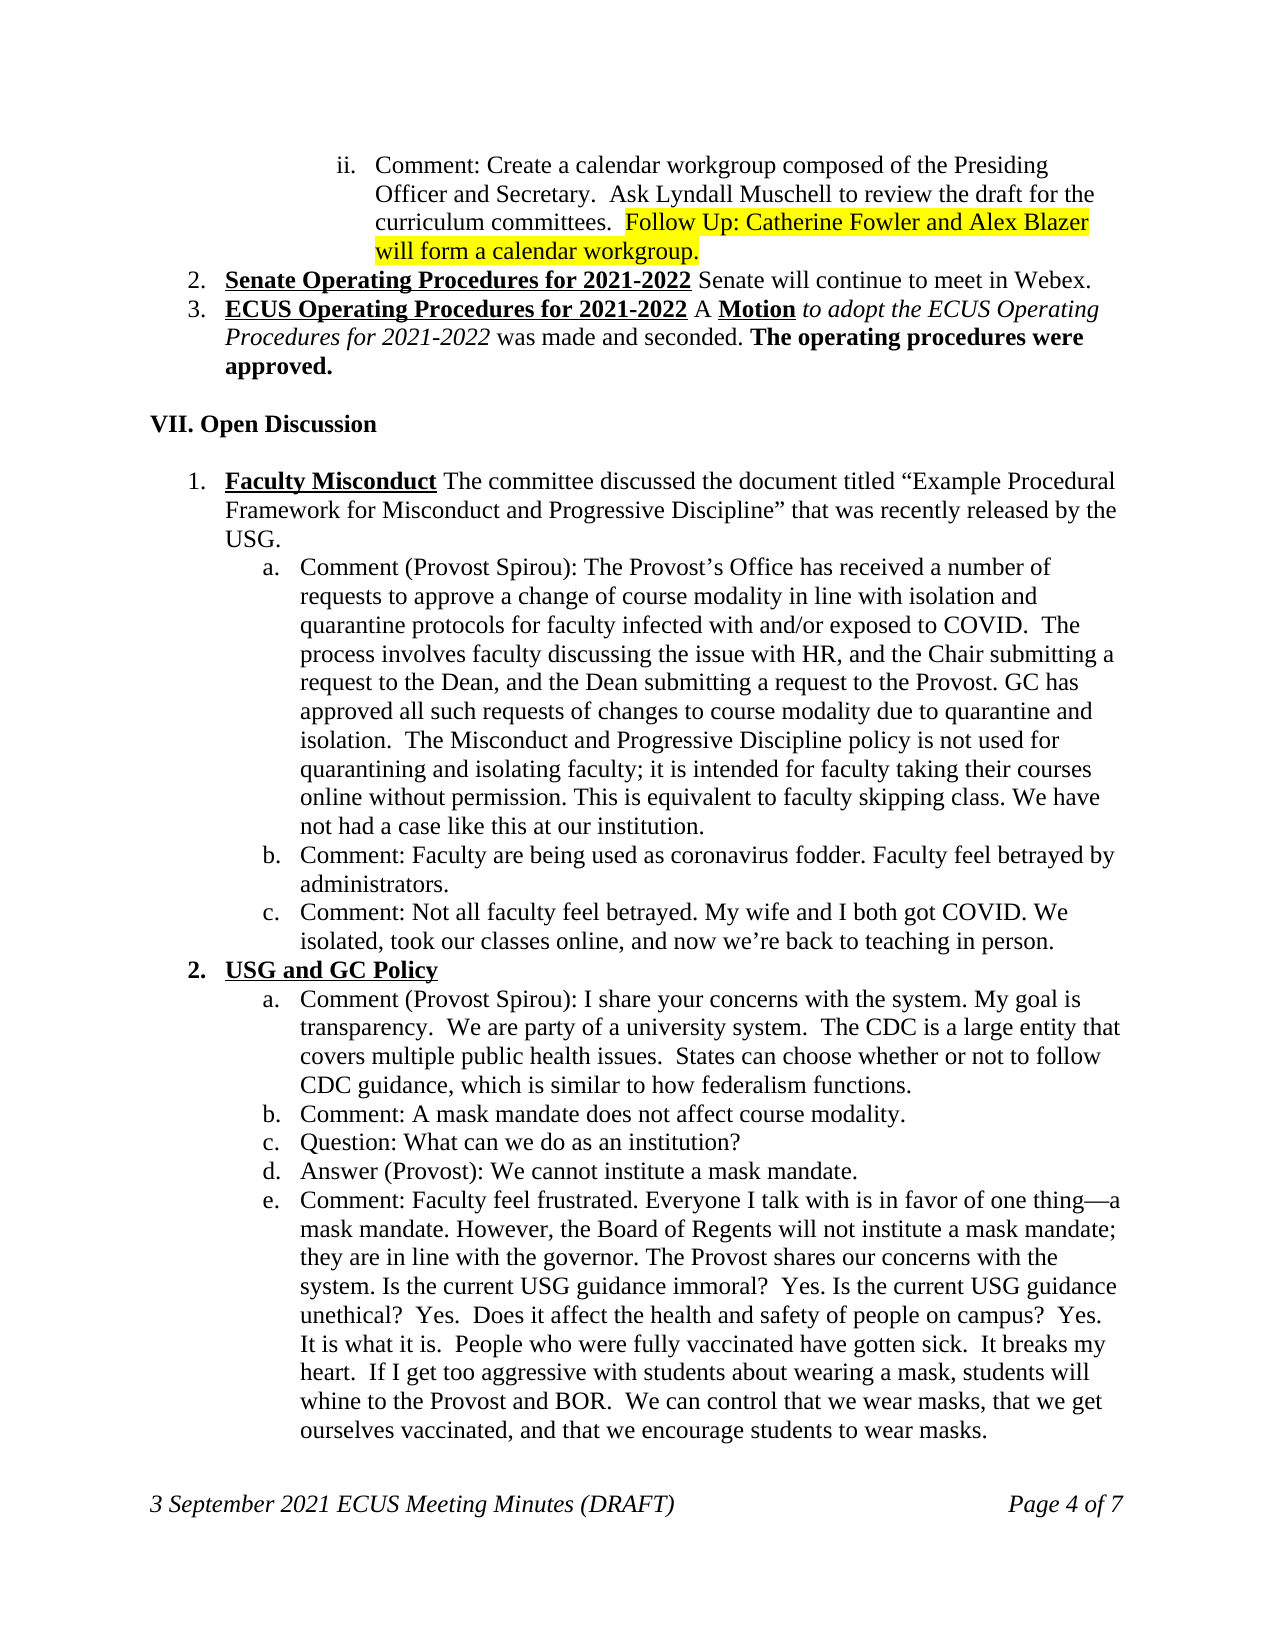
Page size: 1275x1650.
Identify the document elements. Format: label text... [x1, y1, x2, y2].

list Comment (Provost Spirou): I share your concerns with the system. My goal is transparency. We are party of a university system. The CDC is a large entity that covers multiple public health issues. States can choose whether or not to follow CDC guidance, which is similar to how federalism functions. [262, 984, 1125, 1099]
text VII. Open Discussion [150, 409, 1125, 437]
list Comment: Faculty are being used as coronavirus fodder. Faculty feel betrayed by administrators. [262, 840, 1125, 897]
list Faculty Misconduct The committee discussed the document titled “Example Procedural Framework for Misconduct and Progressive Discipline” that was recently released by the USG. [187, 466, 1125, 552]
list Comment: Create a calendar workgroup composed of the Presiding Officer and Secretary. Ask Lyndall Muschell to review the draft for the curriculum committees. Follow Up: Catherine Fowler and Alex Blazer will form a calendar workgroup. [356, 150, 1125, 265]
list Comment: Not all faculty feel betrayed. My wife and I both got COVID. We isolated, took our classes online, and now we’re back to teaching in person. [262, 897, 1125, 955]
list Comment: Faculty feel frustrated. Everyone I talk with is in favor of one thing—a mask mandate. However, the Board of Regents will not institute a mask mandate; they are in line with the governor. The Provost shares our concerns with the system. Is the current USG guidance immoral? Yes. Is the current USG guidance unethical? Yes. Does it affect the health and safety of people on campus? Yes. It is what it is. People who were fully vaccinated have gotten sick. It breaks my heart. If I get too aggressive with students about wearing a mask, students will whine to the Provost and BOR. We can control that we wear masks, that we get ourselves vaccinated, and that we encourage students to wear masks. [262, 1185, 1125, 1444]
list Comment (Provost Spirou): The Provost’s Office has received a number of requests to approve a change of course modality in line with isolation and quarantine protocols for faculty infected with and/or exposed to COVID. The process involves faculty discussing the issue with HR, and the Chair submitting a request to the Dean, and the Dean submitting a request to the Provost. GC has approved all such requests of changes to course modality due to quarantine and isolation. The Misconduct and Progressive Discipline policy is not used for quarantining and isolating faculty; it is intended for faculty taking their courses online without permission. This is equivalent to faculty skipping class. We have not had a case like this at our institution. [262, 552, 1125, 840]
list ECUS Operating Procedures for 2021-2022 A Motion to adopt the ECUS Operating Procedures for 2021-2022 was made and seconded. The operating procedures were approved. [187, 294, 1125, 380]
list Question: What can we do as an institution? [262, 1127, 1125, 1156]
list Comment: A mask mandate does not affect course modality. [262, 1099, 1125, 1127]
list Senate Operating Procedures for 2021-2022 Senate will continue to meet in Webex. [187, 265, 1125, 294]
list USG and GC Policy [187, 955, 1125, 984]
list Answer (Provost): We cannot institute a mask mandate. [262, 1156, 1125, 1185]
